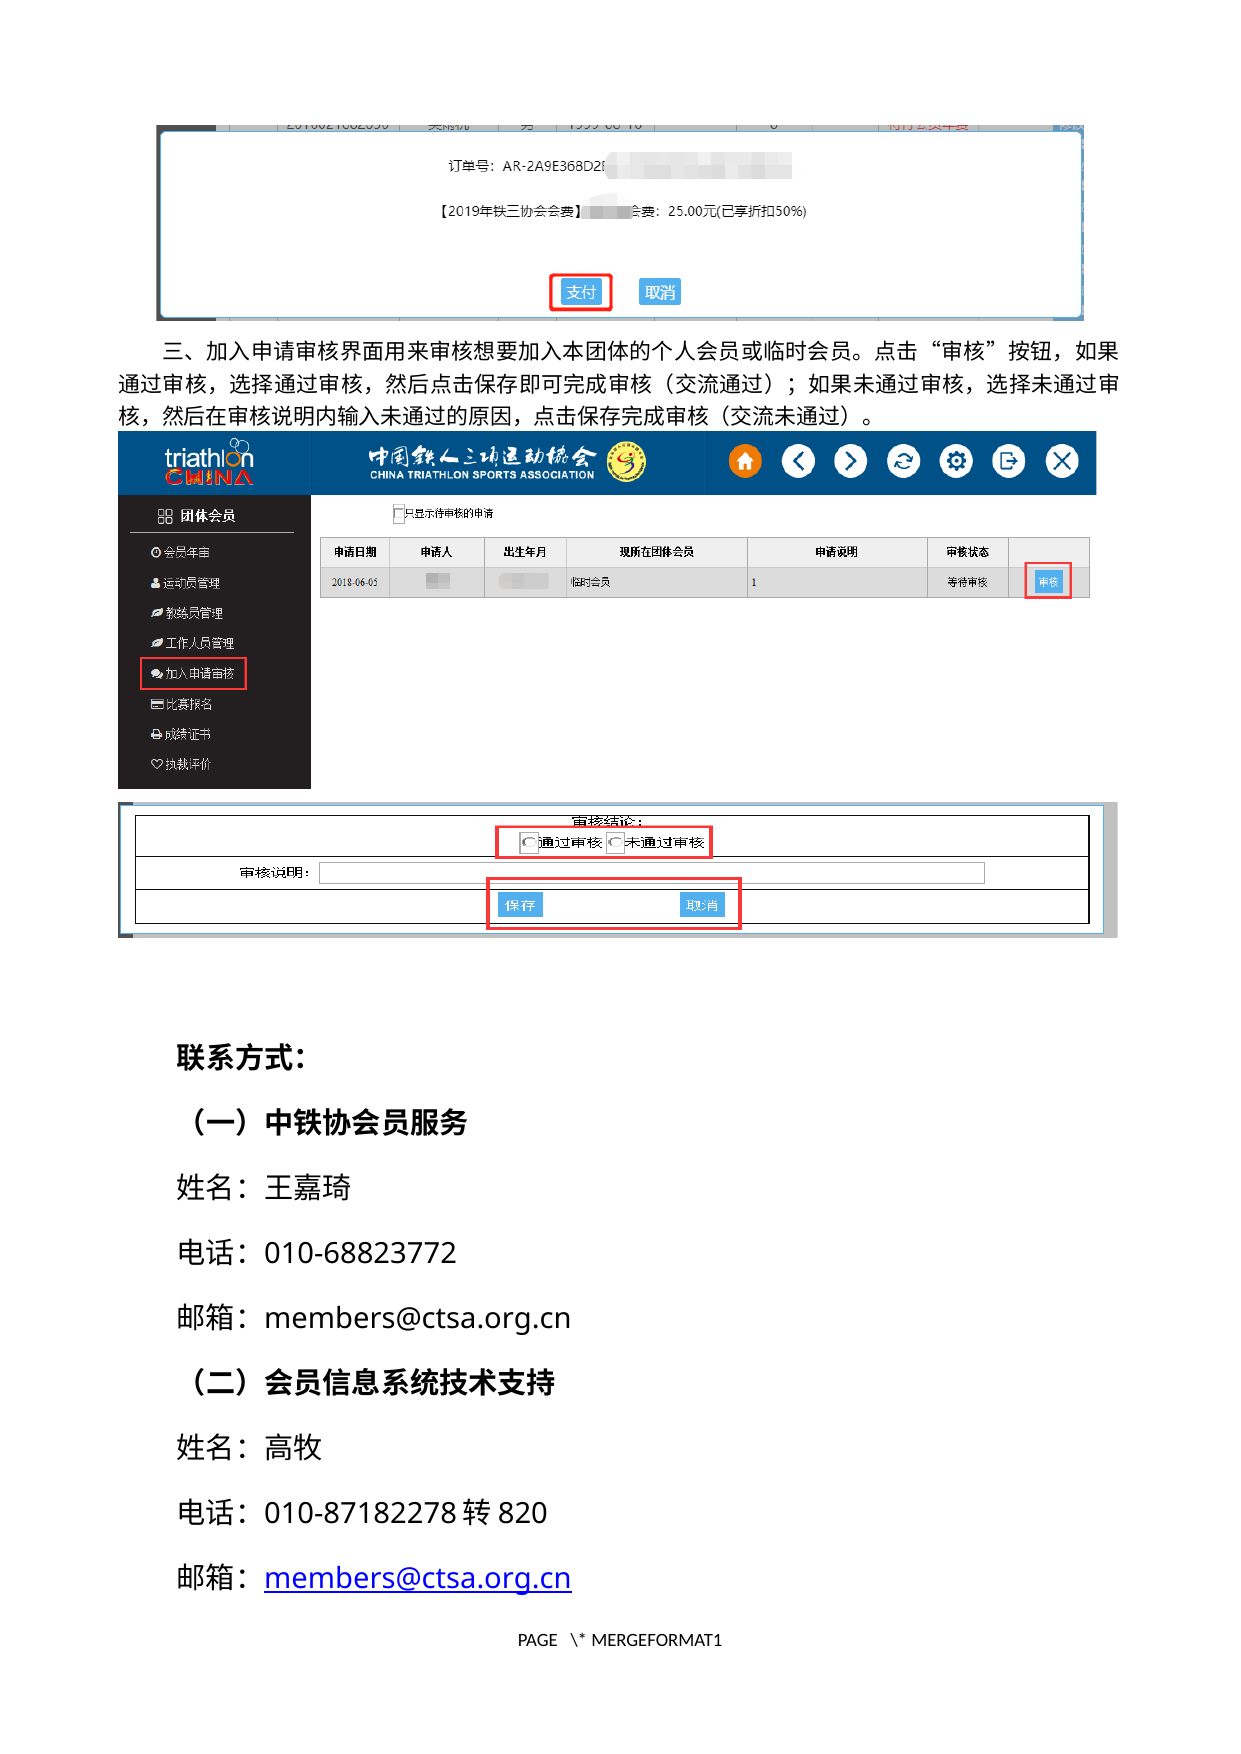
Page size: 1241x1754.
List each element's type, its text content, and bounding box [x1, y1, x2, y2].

text 联系方式： [118, 1024, 1122, 1089]
list 三、加入申请审核界面用来审核想要加入本团体的个人会员或临时会员。点击“审核”按钮，如果通过审核，选择通过审核，然后点击保存即可完成审核（交流通过）；如果未通过审核，选择未通过审核，然后在审核说明内输入未通过的原因，点击保存完成审核（交流未通过）。 [118, 334, 1122, 431]
text 电话：010-87182278转820 [118, 1479, 1122, 1544]
text 邮箱：members@ctsa.org.cn [118, 1544, 1122, 1609]
text 邮箱：members@ctsa.org.cn [118, 1284, 1122, 1349]
picture [156, 125, 1084, 321]
text 电话：010-68823772 [118, 1219, 1122, 1284]
text 姓名：高牧 [118, 1414, 1122, 1479]
text （二）会员信息系统技术支持 [118, 1349, 1122, 1414]
text （一）中铁协会员服务 [118, 1089, 1122, 1154]
picture [118, 431, 1097, 789]
text 姓名：王嘉琦 [118, 1154, 1122, 1219]
picture [118, 802, 1118, 938]
